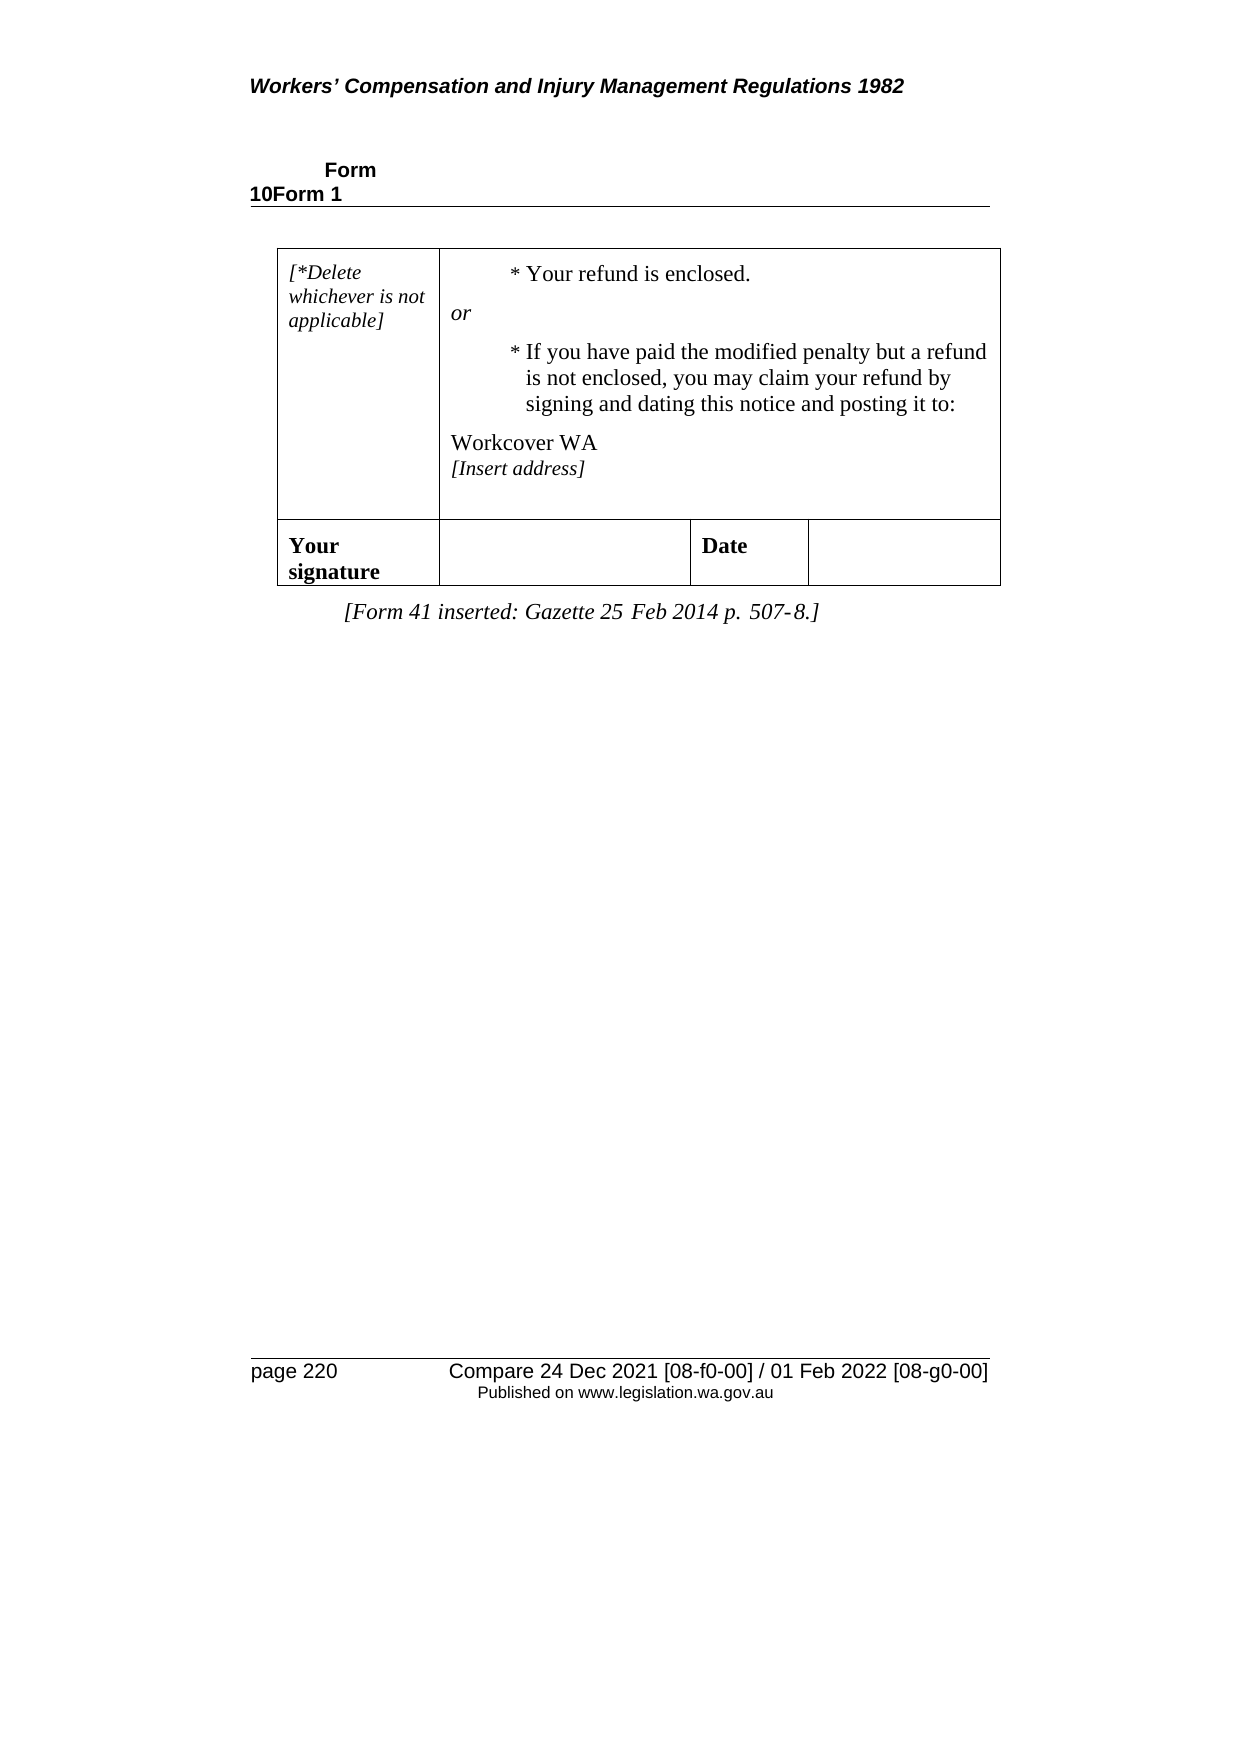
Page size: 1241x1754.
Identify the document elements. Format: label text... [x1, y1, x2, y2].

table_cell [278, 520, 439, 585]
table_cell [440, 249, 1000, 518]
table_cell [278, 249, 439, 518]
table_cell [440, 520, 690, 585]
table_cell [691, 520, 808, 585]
text [Form 41 inserted: Gazette 25 Feb 2014 p. 507-8.] [251, 598, 990, 625]
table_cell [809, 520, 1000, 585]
